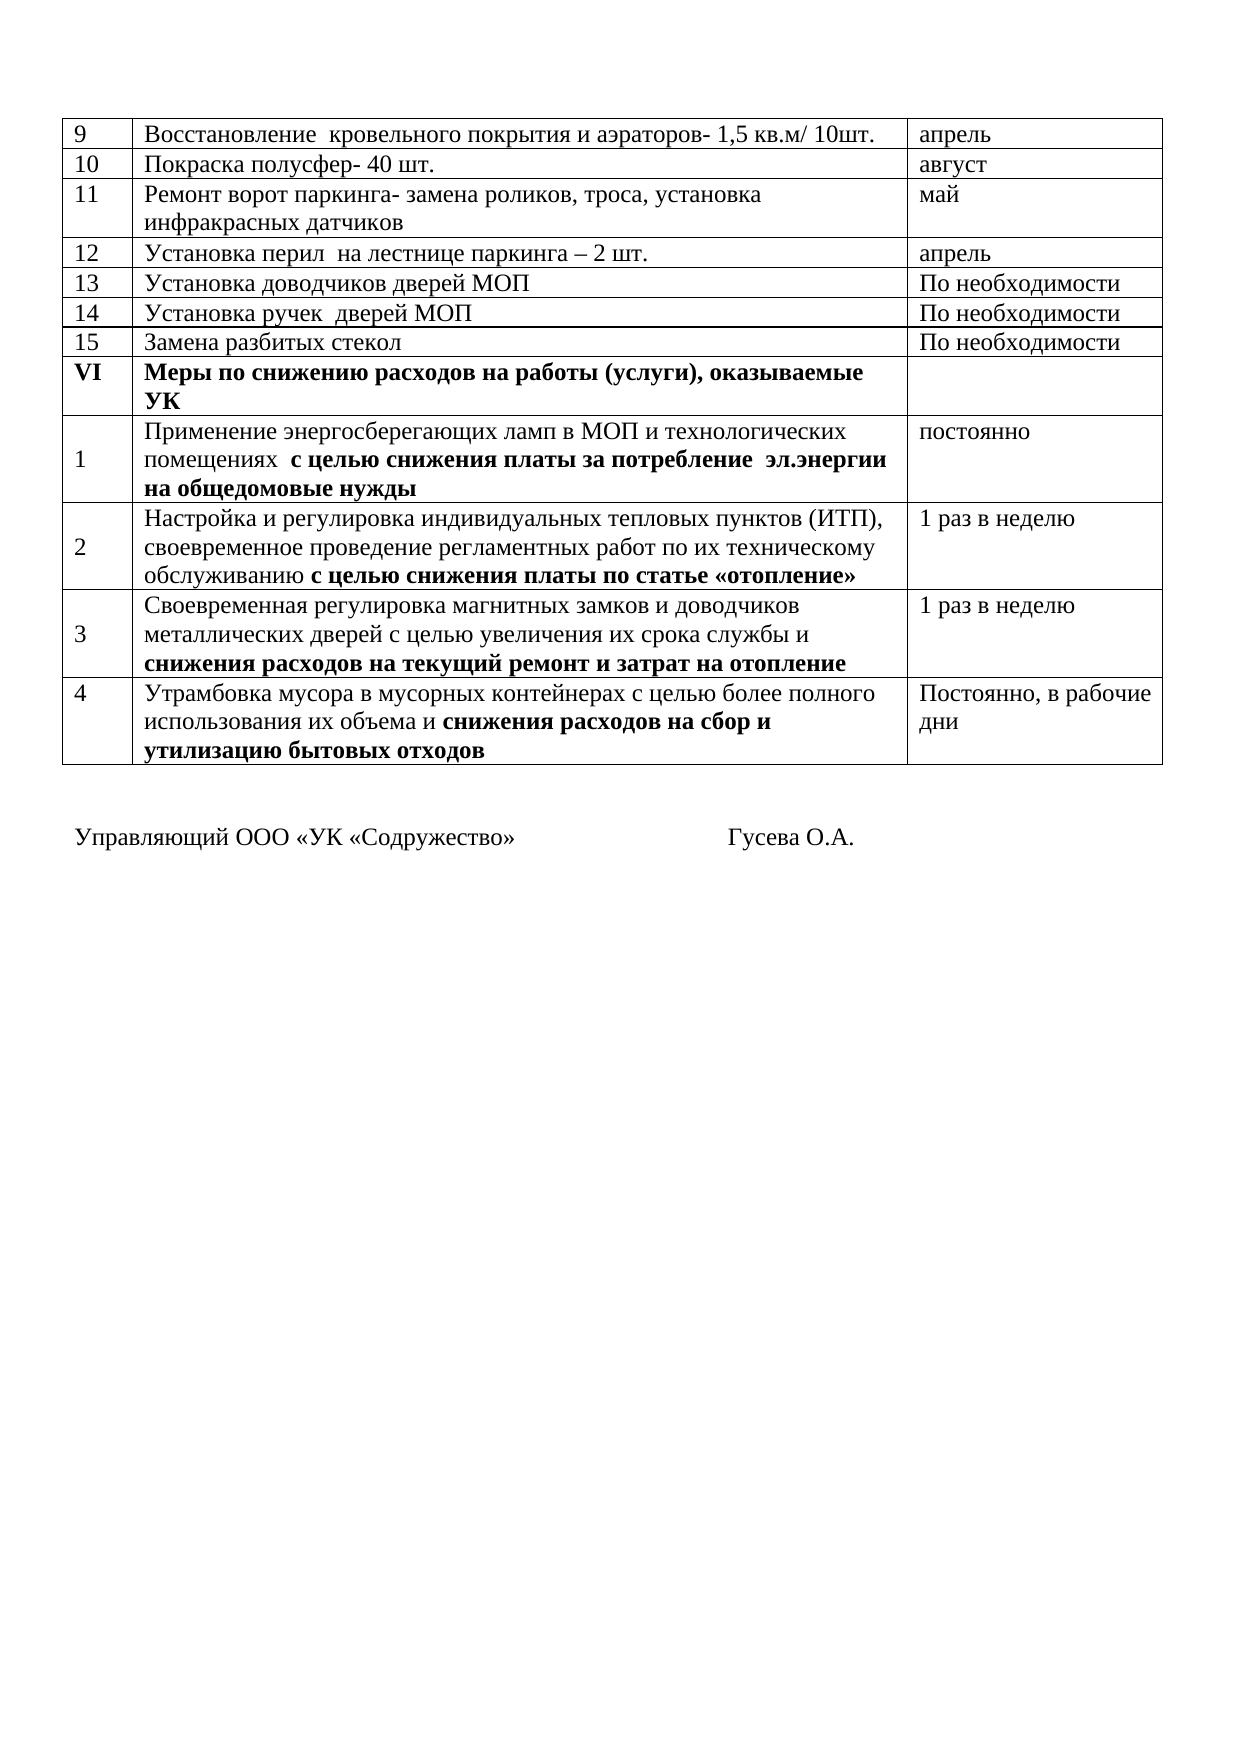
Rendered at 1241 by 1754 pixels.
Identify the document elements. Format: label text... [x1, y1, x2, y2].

table_cell VI [63, 357, 132, 415]
table_cell май [908, 179, 1162, 237]
table_cell Покраска полусфер- 40 шт. [133, 149, 907, 178]
table_cell 15 [63, 328, 132, 356]
table_cell Восстановление кровельного покрытия и аэраторов- 1,5 кв.м/ 10шт. [133, 119, 907, 148]
table_cell По необходимости [908, 328, 1162, 356]
table_cell август [908, 149, 1162, 178]
table_cell Настройка и регулировка индивидуальных тепловых пунктов (ИТП), своевременное проведение регламентных работ по их техническому обслуживанию с целью снижения платы по статье «отопление» [133, 503, 907, 589]
table_cell 10 [63, 149, 132, 178]
table_cell Установка ручек дверей МОП [133, 298, 907, 326]
table_cell Утрамбовка мусора в мусорных контейнерах с целью более полного использования их объема и снижения расходов на сбор и утилизацию бытовых отходов [133, 678, 907, 764]
table_cell 11 [63, 179, 132, 237]
table_cell 1 раз в неделю [908, 503, 1162, 589]
table_cell 9 [63, 119, 132, 148]
table_cell 3 [63, 590, 132, 677]
table_cell 4 [63, 678, 132, 764]
table_cell Своевременная регулировка магнитных замков и доводчиков металлических дверей с целью увеличения их срока службы и снижения расходов на текущий ремонт и затрат на отопление [133, 590, 907, 677]
table_cell апрель [908, 238, 1162, 267]
table_cell 1 [63, 416, 132, 502]
table_cell апрель [908, 119, 1162, 148]
table_cell Замена разбитых стекол [133, 328, 907, 356]
table_cell Применение энергосберегающих ламп в МОП и технологических помещениях с целью снижения платы за потребление эл.энергии на общедомовые нужды [133, 416, 907, 502]
table_cell 13 [63, 268, 132, 297]
table_cell 2 [63, 503, 132, 589]
table_cell 14 [63, 298, 132, 326]
table_cell Постоянно, в рабочие дни [908, 678, 1162, 764]
table_cell По необходимости [908, 268, 1162, 297]
table_cell Установка доводчиков дверей МОП [133, 268, 907, 297]
table_cell Ремонт ворот паркинга- замена роликов, троса, установка инфракрасных датчиков [133, 179, 907, 237]
table_cell Меры по снижению расходов на работы (услуги), оказываемые УК [133, 357, 907, 415]
table_cell 1 раз в неделю [908, 590, 1162, 677]
table_cell постоянно [908, 416, 1162, 502]
table_cell Установка перил на лестнице паркинга – 2 шт. [133, 238, 907, 267]
table_cell По необходимости [908, 298, 1162, 326]
table_cell 12 [63, 238, 132, 267]
text Управляющий ООО «УК «Содружество» Гусева О.А. [74, 822, 1152, 851]
table_cell [908, 357, 1162, 415]
